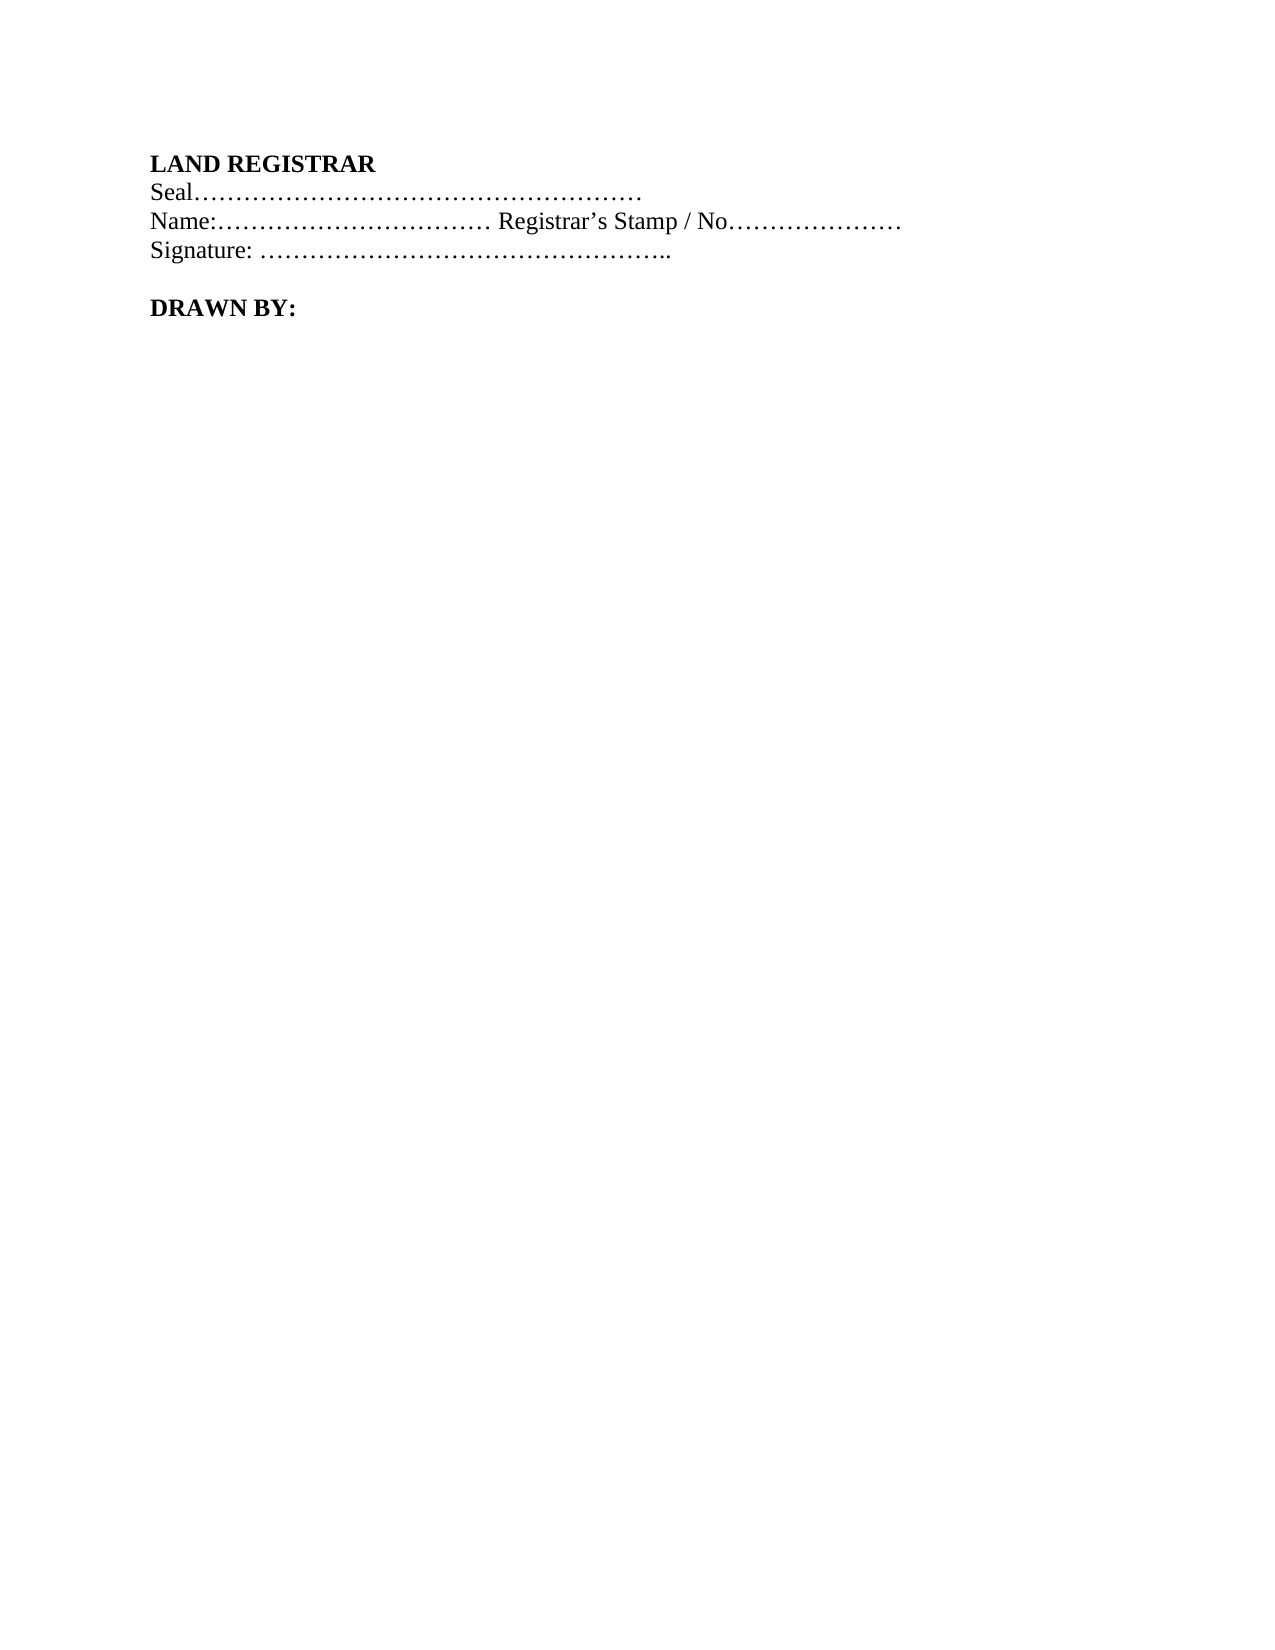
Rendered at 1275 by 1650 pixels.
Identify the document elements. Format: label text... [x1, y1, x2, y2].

text Seal……………………………………………… [150, 178, 1125, 206]
text DRAWN BY: [150, 293, 1125, 322]
text Name:…………………………… Registrar’s Stamp / No………………… [150, 206, 1125, 235]
text LAND REGISTRAR [150, 149, 1125, 178]
text Signature: ………………………………………….. [150, 235, 1125, 264]
